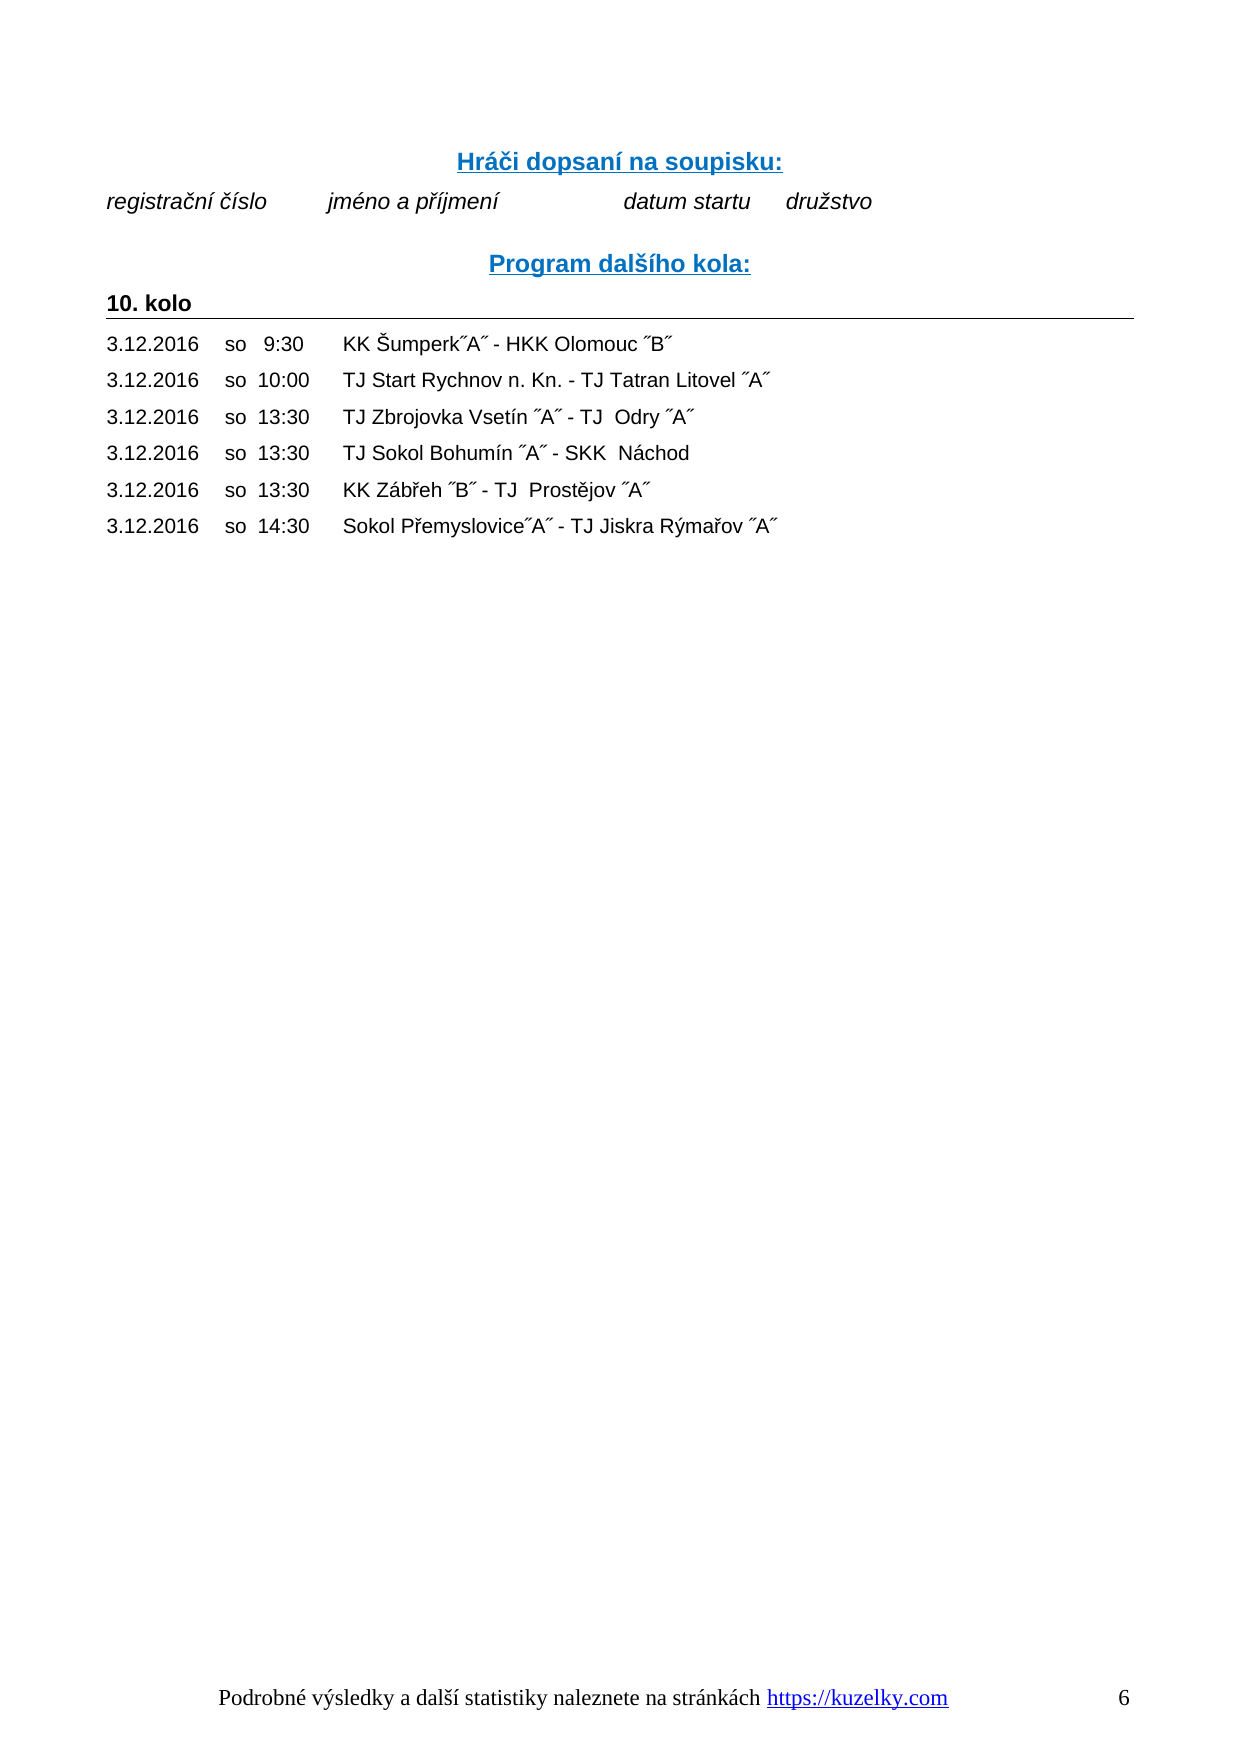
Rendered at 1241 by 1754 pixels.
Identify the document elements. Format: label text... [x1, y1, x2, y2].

text 3.12.2016 so 13:30 TJ Sokol Bohumín ˝A˝ - SKK Náchod [106, 441, 1134, 465]
text 3.12.2016 so 14:30 Sokol Přemyslovice˝A˝ - TJ Jiskra Rýmařov ˝A˝ [106, 514, 1134, 538]
text 3.12.2016 so 9:30 KK Šumperk˝A˝ - HKK Olomouc ˝B˝ [106, 332, 1134, 356]
text Program dalšího kola: [94, 248, 1145, 277]
text 3.12.2016 so 13:30 TJ Zbrojovka Vsetín ˝A˝ - TJ Odry ˝A˝ [106, 405, 1134, 429]
text Hráči dopsaní na soupisku: [94, 118, 1145, 176]
text 3.12.2016 so 10:00 TJ Start Rychnov n. Kn. - TJ Tatran Litovel ˝A˝ [106, 368, 1134, 392]
text 10. kolo [106, 290, 1134, 318]
text registrační číslo jméno a příjmení datum startu družstvo [106, 188, 1134, 214]
text 3.12.2016 so 13:30 KK Zábřeh ˝B˝ - TJ Prostějov ˝A˝ [106, 478, 1134, 502]
